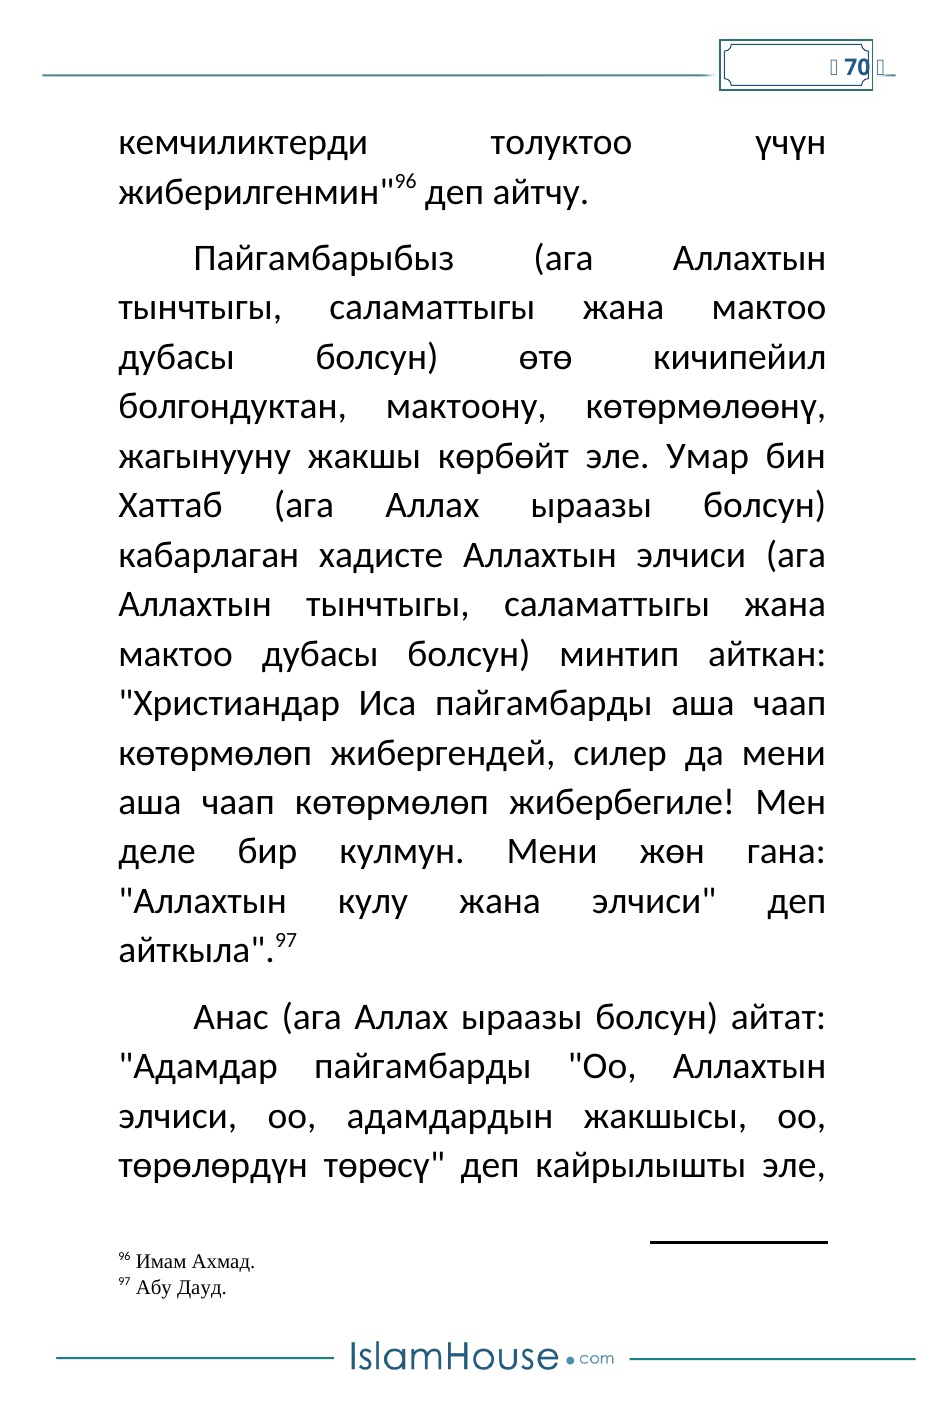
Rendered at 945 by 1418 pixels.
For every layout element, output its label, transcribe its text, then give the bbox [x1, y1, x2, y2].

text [118, 993, 827, 1187]
picture [342, 1336, 916, 1377]
text Пайгамбарыбыз (ага Аллахтын тынчтыгы, саламаттыгы жана мактоо дубасы болсун) өтө кичипейил болгондуктан, мактоону, көтөрмөлөөнү, жагынууну жакшы көрбөйт эле. Умар бин Хаттаб (ага Аллах ыраазы болсун) кабарлаган хадисте Аллахтын элчиси (ага Аллахтын тынчтыгы, саламаттыгы жана мактоо дубасы болсун) минтип айткан: "Христиандар Иса пайгамбарды аша чаап көтөрмөлөп жибергендей, силер да мени аша чаап көтөрмөлөп жибербегиле! Мен деле бир кулмун. Мени жөн гана: "Аллахтын кулу жана элчиси" деп айткыла". [118, 234, 827, 972]
picture [48, 1335, 334, 1376]
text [118, 118, 827, 213]
